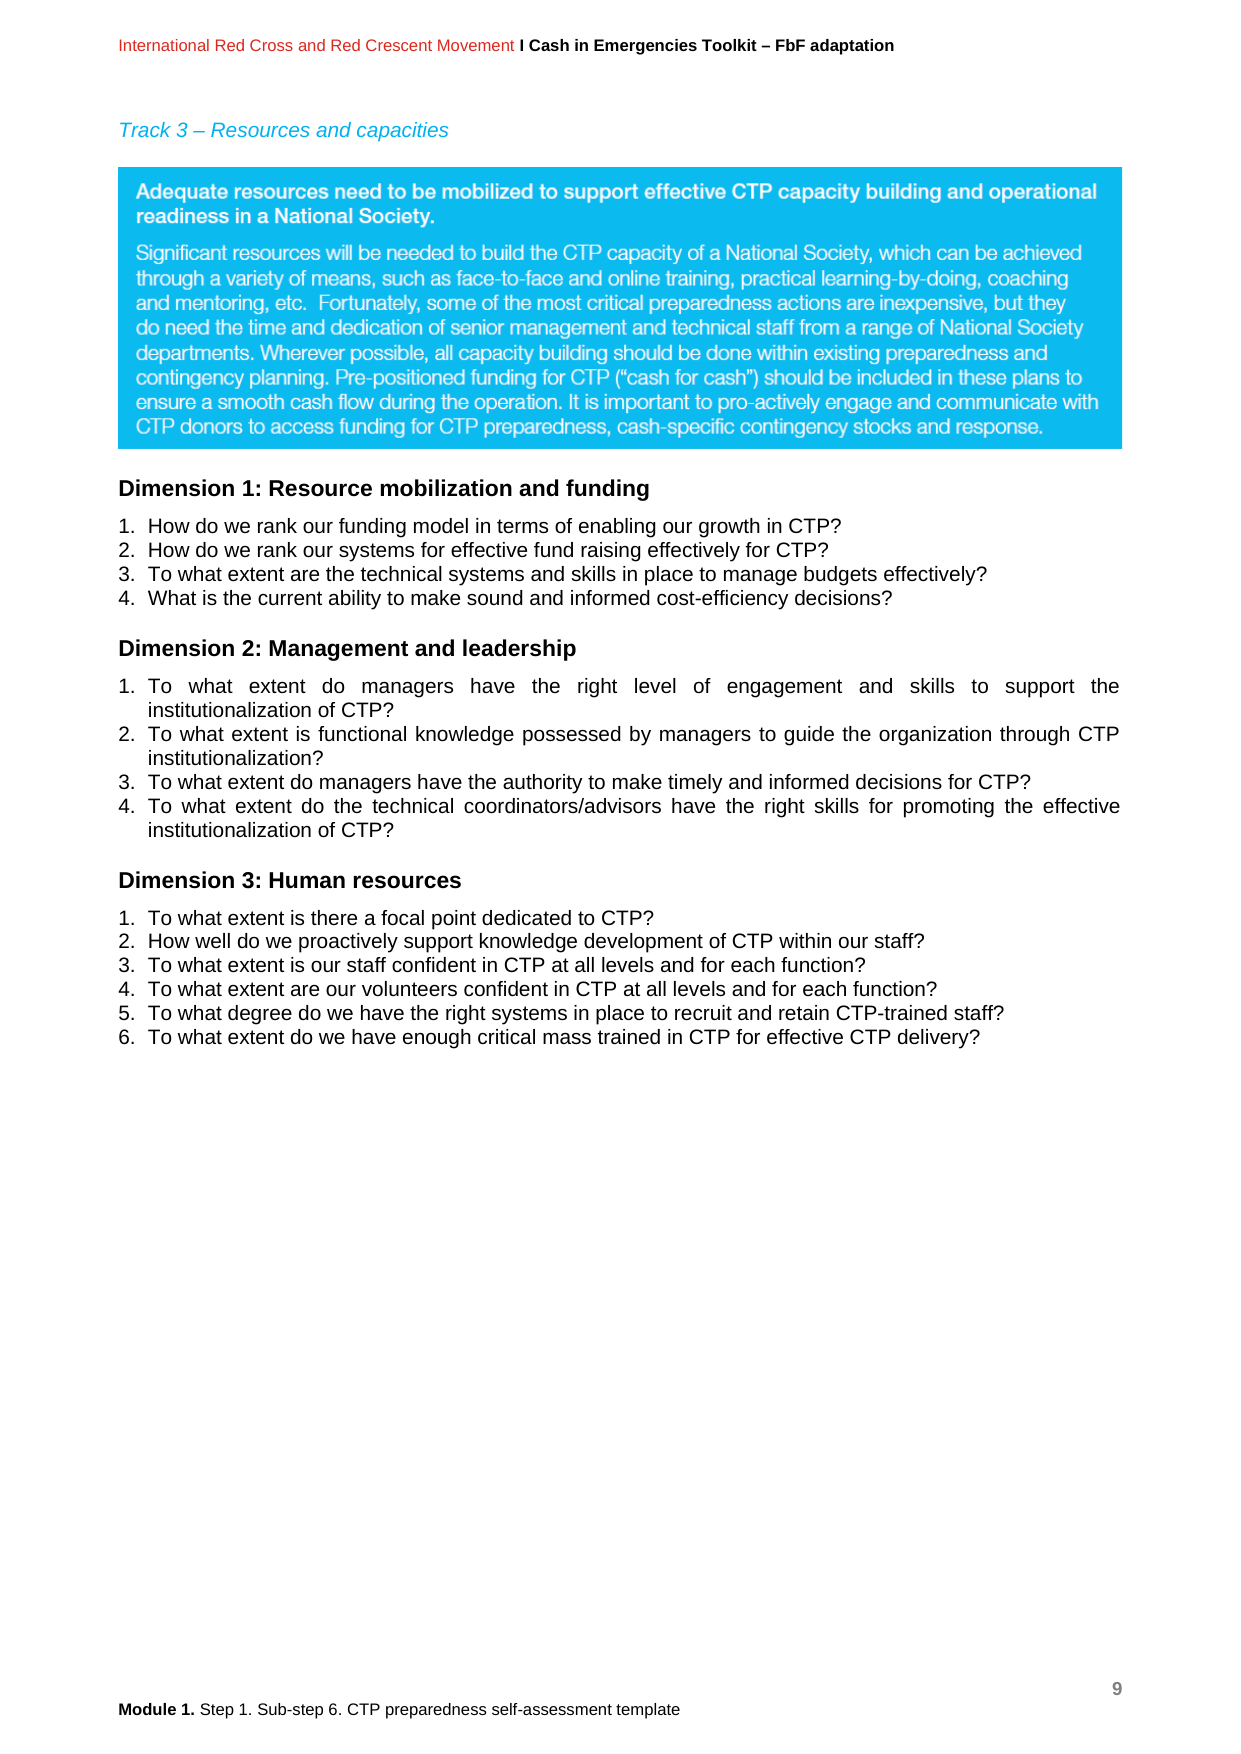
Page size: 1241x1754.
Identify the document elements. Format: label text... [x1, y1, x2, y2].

picture [496, 324, 504, 334]
picture [171, 370, 178, 384]
picture [849, 398, 865, 413]
picture [815, 324, 839, 334]
picture [673, 249, 679, 262]
picture [688, 299, 707, 309]
picture [532, 275, 551, 285]
picture [939, 349, 943, 359]
picture [443, 394, 468, 409]
picture [330, 296, 352, 309]
text Track 3 – Resources and capacities [118, 118, 1122, 142]
picture [570, 271, 601, 285]
picture [383, 271, 424, 285]
picture [588, 188, 623, 202]
picture [452, 324, 494, 334]
list What is the current ability to make sound and informed cost-efficiency decisions? [118, 586, 1122, 610]
picture [732, 184, 745, 198]
picture [976, 245, 994, 259]
picture [309, 208, 352, 223]
picture [471, 349, 494, 364]
picture [721, 423, 734, 433]
picture [892, 184, 911, 198]
picture [528, 394, 538, 409]
picture [670, 188, 692, 198]
picture [233, 428, 242, 433]
picture [615, 299, 620, 309]
picture [539, 184, 545, 198]
picture [937, 398, 944, 409]
list To what extent is functional knowledge possessed by managers to guide the organization through CTP institutionalization? [118, 722, 1122, 770]
picture [830, 370, 851, 384]
picture [218, 188, 227, 198]
picture [923, 395, 930, 409]
picture [995, 295, 1002, 309]
picture [506, 398, 515, 409]
picture [708, 295, 743, 309]
picture [865, 419, 869, 433]
picture [758, 245, 797, 259]
picture [878, 419, 911, 433]
picture [872, 398, 891, 413]
picture [501, 245, 524, 259]
picture [1084, 394, 1098, 409]
picture [904, 349, 933, 364]
picture [351, 349, 364, 364]
picture [423, 245, 434, 259]
picture [137, 345, 177, 364]
list To what extent do managers have the right level of engagement and skills to support the institutionalization of CTP? [118, 674, 1122, 722]
picture [516, 398, 525, 409]
picture [477, 374, 497, 384]
picture [511, 324, 559, 334]
picture [870, 275, 890, 289]
picture [742, 275, 780, 289]
picture [1064, 398, 1081, 409]
picture [373, 320, 422, 334]
picture [1063, 245, 1081, 259]
picture [807, 423, 847, 437]
picture [1053, 184, 1096, 198]
picture [633, 320, 665, 334]
picture [1013, 394, 1046, 409]
list How well do we proactively support knowledge development of CTP within our staff? [118, 929, 1122, 953]
picture [294, 349, 307, 360]
picture [359, 245, 374, 259]
picture [948, 398, 955, 409]
picture [748, 370, 758, 387]
picture [707, 345, 721, 360]
picture [778, 394, 813, 409]
picture [137, 419, 150, 433]
picture [458, 271, 462, 285]
picture [952, 345, 997, 360]
picture [1006, 398, 1012, 408]
picture [536, 245, 554, 259]
picture [826, 398, 850, 409]
picture [1004, 245, 1062, 259]
picture [435, 299, 476, 309]
picture [420, 213, 429, 227]
picture [887, 349, 894, 364]
picture [941, 320, 999, 334]
picture [256, 249, 275, 259]
picture [186, 249, 220, 259]
list To what degree do we have the right systems in place to recruit and retain CTP-trained staff? [118, 1001, 1122, 1025]
picture [846, 324, 856, 334]
picture [184, 271, 204, 289]
picture [336, 184, 381, 198]
picture [880, 188, 889, 198]
picture [258, 213, 268, 223]
picture [747, 184, 772, 198]
picture [757, 320, 788, 334]
picture [539, 398, 556, 409]
picture [927, 275, 931, 285]
picture [989, 188, 1000, 198]
picture [628, 370, 668, 384]
picture [266, 394, 284, 409]
picture [864, 299, 871, 309]
picture [331, 320, 371, 334]
picture [360, 208, 419, 223]
picture [234, 249, 239, 259]
picture [374, 249, 381, 259]
picture [161, 398, 185, 409]
list To what extent do the technical coordinators/advisors have the right skills for promoting the effective institutionalization of CTP? [118, 794, 1122, 842]
picture [388, 184, 394, 198]
picture [1002, 271, 1059, 285]
picture [303, 394, 332, 409]
picture [540, 345, 557, 360]
picture [309, 249, 320, 259]
picture [191, 345, 232, 360]
picture [1018, 320, 1059, 334]
picture [176, 299, 185, 309]
picture [870, 423, 877, 433]
picture [960, 370, 1000, 384]
picture [686, 320, 750, 334]
picture [684, 374, 698, 384]
picture [388, 249, 423, 259]
picture [289, 188, 305, 198]
picture [945, 349, 951, 360]
picture [276, 208, 287, 223]
picture [880, 245, 930, 259]
picture [1072, 374, 1082, 384]
picture [432, 275, 451, 285]
picture [1003, 184, 1050, 202]
picture [293, 423, 302, 433]
picture [586, 398, 592, 408]
picture [369, 419, 404, 437]
picture [705, 370, 745, 384]
picture [758, 349, 775, 360]
picture [380, 394, 426, 409]
picture [346, 423, 369, 433]
picture [626, 184, 638, 198]
picture [137, 295, 169, 309]
picture [810, 299, 840, 309]
picture [238, 398, 243, 408]
picture [503, 423, 555, 437]
picture [919, 188, 941, 202]
picture [939, 374, 952, 384]
picture [719, 398, 736, 413]
picture [308, 188, 328, 198]
picture [855, 349, 867, 359]
subtitle Dimension 1: Resource mobilization and funding [118, 475, 1122, 502]
picture [459, 349, 468, 357]
picture [605, 398, 618, 409]
picture [429, 370, 465, 384]
picture [389, 295, 417, 314]
picture [485, 423, 492, 437]
picture [806, 324, 811, 334]
picture [254, 398, 264, 409]
picture [656, 184, 669, 198]
picture [525, 349, 533, 364]
picture [508, 275, 518, 285]
picture [858, 374, 870, 384]
picture [565, 188, 585, 198]
picture [862, 398, 869, 409]
picture [617, 271, 633, 285]
picture [831, 349, 847, 360]
picture [340, 394, 368, 409]
picture [863, 324, 868, 334]
picture [235, 345, 239, 360]
picture [1000, 349, 1008, 354]
picture [790, 320, 794, 334]
picture [778, 345, 807, 360]
picture [428, 398, 434, 411]
picture [561, 324, 620, 338]
picture [372, 345, 416, 360]
picture [556, 419, 606, 433]
picture [275, 275, 283, 289]
picture [1013, 370, 1059, 388]
picture [988, 275, 997, 285]
picture [251, 370, 328, 388]
picture [626, 295, 643, 309]
picture [895, 349, 904, 360]
picture [309, 349, 315, 357]
picture [1015, 345, 1047, 360]
picture [190, 299, 213, 309]
picture [867, 184, 877, 198]
picture [176, 349, 188, 360]
list How do we rank our systems for effective fund raising effectively for CTP? [118, 538, 1122, 562]
picture [472, 370, 476, 384]
picture [182, 419, 241, 433]
picture [478, 398, 494, 413]
picture [918, 321, 932, 334]
picture [494, 349, 517, 360]
picture [722, 349, 748, 360]
picture [998, 374, 1006, 384]
picture [823, 271, 863, 285]
picture [779, 184, 859, 202]
picture [765, 370, 806, 384]
picture [822, 349, 833, 360]
picture [760, 299, 771, 308]
picture [934, 271, 980, 289]
list To what extent are the technical systems and skills in place to manage budgets effectively? [118, 562, 1122, 586]
picture [461, 245, 476, 259]
picture [646, 398, 655, 409]
picture [987, 398, 1003, 409]
picture [482, 299, 492, 309]
picture [679, 346, 688, 359]
picture [190, 212, 228, 223]
picture [292, 299, 301, 309]
picture [500, 370, 536, 388]
list To what extent are our volunteers confident in CTP at all levels and for each function? [118, 977, 1122, 1001]
list To what extent is there a focal point dedicated to CTP? [118, 905, 1122, 929]
picture [621, 419, 659, 433]
picture [395, 188, 406, 198]
picture [182, 245, 187, 259]
list To what extent do managers have the authority to make timely and informed decisions for CTP? [118, 770, 1122, 794]
picture [546, 188, 557, 198]
picture [316, 349, 345, 360]
picture [1075, 324, 1083, 338]
picture [417, 423, 434, 433]
picture [614, 349, 622, 354]
picture [251, 320, 286, 334]
list How do we rank our funding model in terms of enabling our growth in CTP? [118, 514, 1122, 538]
picture [367, 299, 386, 309]
picture [1059, 275, 1068, 289]
picture [138, 271, 184, 285]
picture [484, 275, 492, 285]
picture [627, 398, 645, 413]
picture [497, 423, 502, 433]
picture [860, 249, 867, 264]
picture [999, 320, 1011, 334]
picture [650, 299, 667, 313]
picture [463, 275, 482, 285]
picture [671, 299, 688, 313]
picture [564, 245, 576, 258]
picture [563, 299, 575, 309]
picture [1003, 299, 1009, 309]
picture [271, 423, 291, 433]
picture [957, 423, 997, 437]
picture [813, 399, 819, 410]
picture [745, 299, 759, 309]
picture [956, 398, 986, 409]
picture [246, 212, 251, 223]
picture [441, 419, 453, 433]
picture [874, 370, 931, 384]
subtitle Dimension 2: Management and leadership [118, 635, 1122, 661]
picture [727, 245, 750, 259]
picture [261, 345, 293, 360]
picture [211, 275, 221, 285]
picture [805, 247, 813, 253]
picture [137, 374, 168, 384]
picture [559, 345, 607, 364]
picture [289, 271, 306, 285]
picture [645, 188, 655, 198]
picture [137, 398, 162, 409]
picture [662, 398, 672, 409]
picture [276, 295, 289, 309]
list To what extent is our staff confident in CTP at all levels and for each function? [118, 953, 1122, 977]
picture [341, 419, 345, 433]
picture [203, 398, 212, 409]
picture [948, 184, 982, 198]
picture [812, 246, 857, 259]
picture [217, 320, 242, 334]
picture [900, 271, 919, 289]
picture [483, 245, 496, 259]
picture [752, 419, 804, 437]
picture [344, 370, 365, 384]
picture [255, 423, 265, 433]
picture [374, 374, 409, 388]
subtitle Dimension 3: Human resources [118, 867, 1122, 893]
picture [813, 370, 823, 384]
picture [290, 212, 300, 223]
picture [999, 423, 1038, 433]
picture [667, 271, 733, 289]
picture [801, 320, 805, 334]
list To what extent do we have enough critical mass trained in CTP for effective CTP delivery? [118, 1025, 1122, 1049]
picture [137, 320, 159, 334]
picture [588, 299, 607, 309]
picture [778, 299, 797, 309]
picture [242, 188, 286, 198]
picture [510, 184, 532, 198]
picture [443, 184, 488, 198]
picture [673, 320, 677, 334]
picture [871, 349, 880, 364]
picture [847, 299, 864, 309]
picture [436, 345, 448, 360]
picture [413, 184, 436, 198]
picture [572, 370, 585, 384]
picture [227, 271, 273, 285]
picture [636, 275, 660, 285]
picture [138, 245, 178, 264]
picture [181, 374, 241, 388]
picture [937, 419, 950, 433]
picture [710, 249, 719, 259]
picture [1035, 295, 1059, 309]
picture [557, 374, 565, 384]
picture [783, 271, 815, 285]
picture [693, 184, 725, 198]
picture [178, 320, 209, 334]
picture [145, 208, 178, 223]
picture [138, 212, 144, 223]
picture [289, 249, 307, 259]
picture [496, 184, 509, 198]
picture [435, 245, 453, 259]
picture [815, 349, 821, 357]
picture [302, 209, 306, 223]
picture [688, 349, 700, 358]
picture [917, 423, 937, 433]
picture [687, 419, 723, 433]
picture [898, 398, 922, 409]
picture [527, 271, 531, 285]
picture [221, 398, 237, 409]
picture [625, 345, 672, 360]
picture [327, 245, 352, 259]
picture [313, 275, 370, 285]
picture [292, 320, 324, 334]
picture [412, 370, 428, 384]
picture [609, 275, 616, 285]
picture [278, 249, 289, 259]
picture [166, 324, 178, 334]
picture [881, 299, 929, 314]
picture [615, 249, 637, 263]
picture [544, 370, 557, 384]
picture [216, 295, 268, 314]
picture [637, 249, 665, 259]
picture [432, 320, 445, 334]
picture [240, 249, 257, 259]
picture [305, 423, 333, 433]
picture [674, 398, 682, 408]
picture [538, 299, 556, 309]
picture [702, 398, 712, 409]
picture [938, 249, 968, 259]
picture [235, 188, 241, 198]
picture [869, 324, 912, 338]
picture [668, 423, 686, 437]
picture [467, 354, 476, 360]
picture [756, 398, 775, 409]
picture [854, 423, 862, 433]
picture [511, 295, 531, 309]
picture [936, 299, 983, 309]
picture [689, 245, 705, 259]
picture [137, 184, 216, 202]
picture [186, 398, 196, 409]
